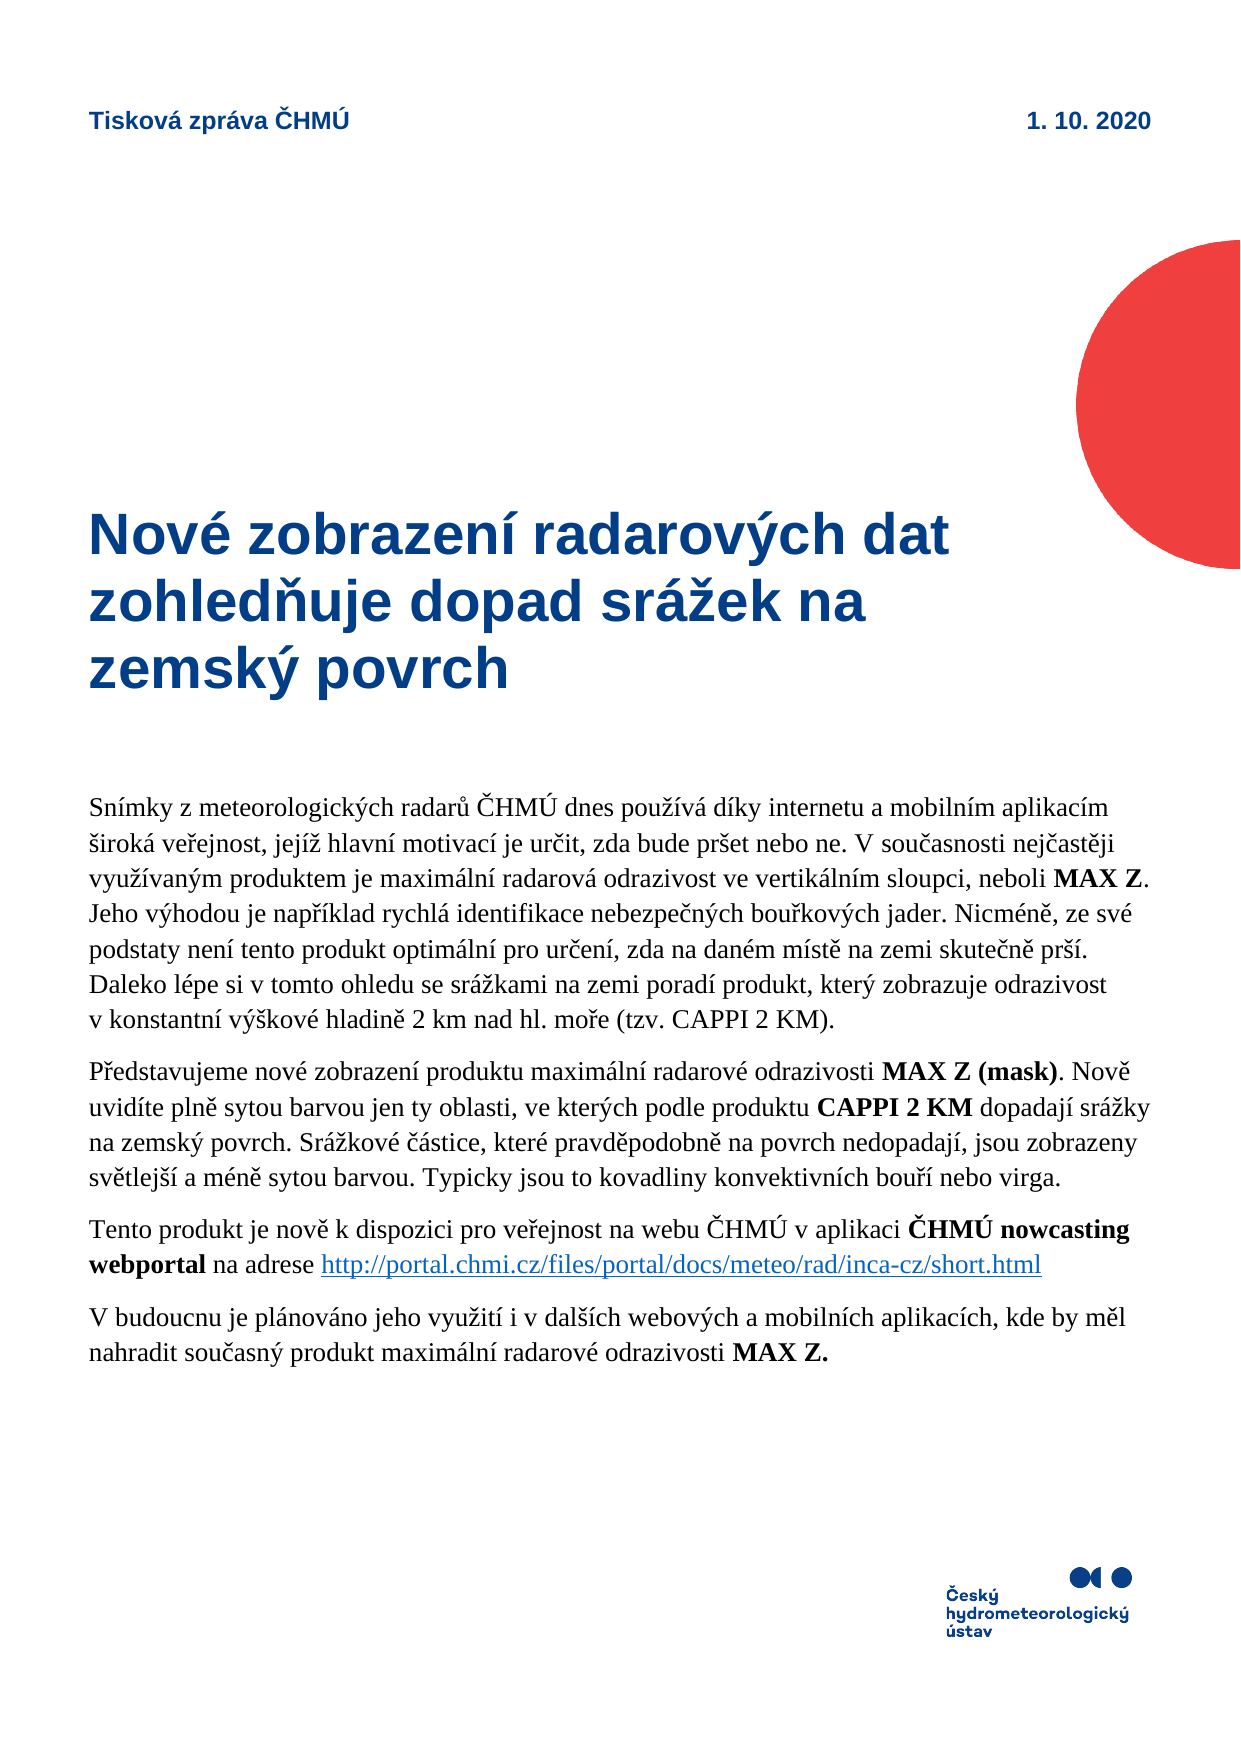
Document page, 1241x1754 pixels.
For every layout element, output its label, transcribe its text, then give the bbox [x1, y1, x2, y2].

text Představujeme nové zobrazení produktu maximální radarové odrazivosti MAX Z (mask). Nově uvidíte plně sytou barvou jen ty oblasti, ve kterých podle produktu CAPPI 2 KM dopadají srážky na zemský povrch. Srážkové částice, které pravděpodobně na povrch nedopadají, jsou zobrazeny světlejší a méně sytou barvou. Typicky jsou to kovadliny konvektivních bouří nebo virga. [89, 1052, 1152, 1194]
text V budoucnu je plánováno jeho využití i v dalších webových a mobilních aplikacích, kde by měl nahradit současný produkt maximální radarové odrazivosti MAX Z. [89, 1298, 1152, 1368]
text Snímky z meteorologických radarů ČHMÚ dnes používá díky internetu a mobilním aplikacím široká veřejnost, jejíž hlavní motivací je určit, zda bude pršet nebo ne. V současnosti nejčastěji využívaným produktem je maximální radarová odrazivost ve vertikálním sloupci, neboli MAX Z. Jeho výhodou je například rychlá identifikace nebezpečných bouřkových jader. Nicméně, ze své podstaty není tento produkt optimální pro určení, zda na daném místě na zemi skutečně prší. Daleko lépe si v tomto ohledu se srážkami na zemi poradí produkt, který zobrazuje odrazivost v konstantní výškové hladině 2 km nad hl. moře (tzv. CAPPI 2 KM). [89, 789, 1152, 1036]
text Tento produkt je nově k dispozici pro veřejnost na webu ČHMÚ v aplikaci ČHMÚ nowcasting webportal na adrese http://portal.chmi.cz/files/portal/docs/meteo/rad/inca-cz/short.html [89, 1210, 1152, 1281]
picture [946, 1567, 1132, 1637]
picture [1076, 240, 1241, 569]
title Nové zobrazení radarových dat zohledňuje dopad srážek na zemský povrch [89, 500, 1152, 701]
